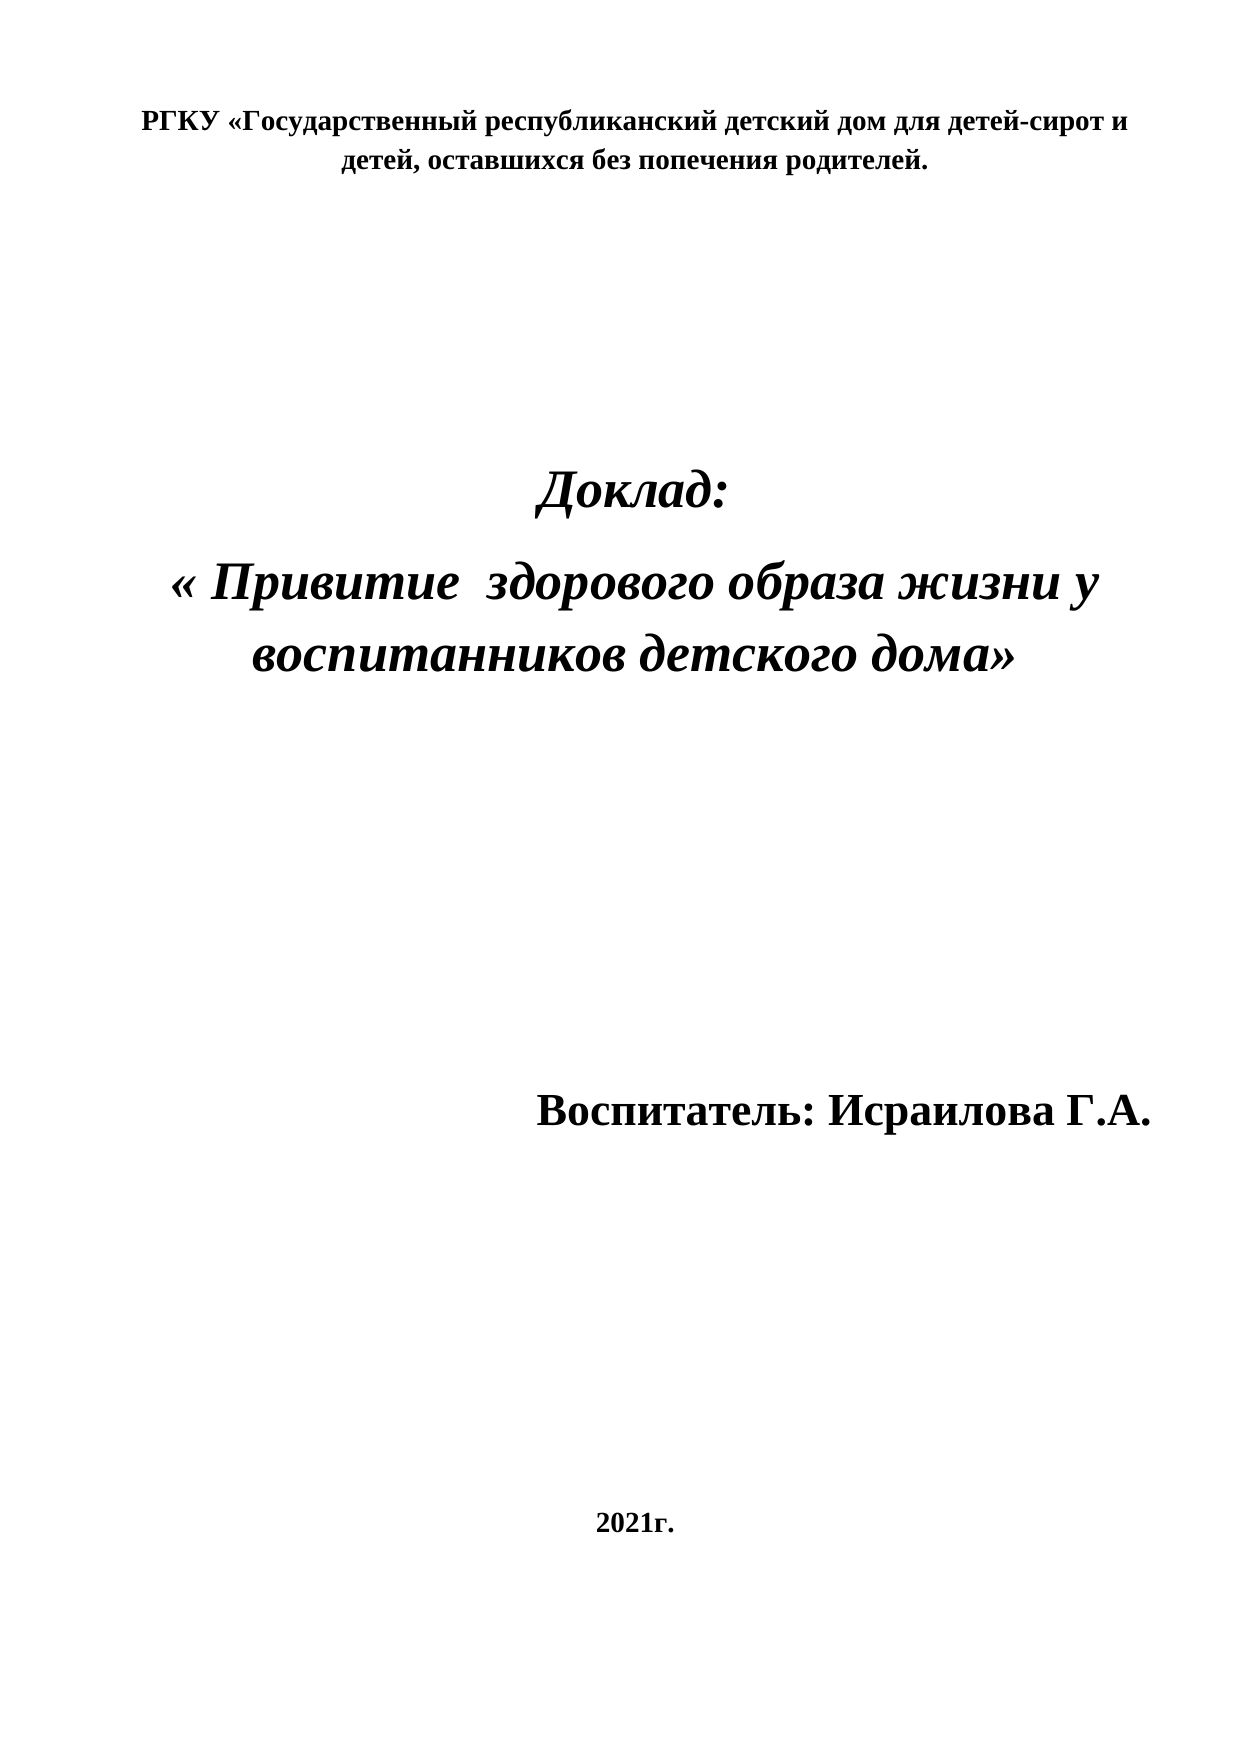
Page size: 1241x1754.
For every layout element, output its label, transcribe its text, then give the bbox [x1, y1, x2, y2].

text Доклад: [118, 457, 1152, 519]
text 2021г. [118, 1505, 1152, 1538]
text РГКУ «Государственный республиканский детский дом для детей-сирот и детей, оставшихся без попечения родителей. [118, 103, 1152, 176]
text « Привитие здорового образа жизни у воспитанников детского дома» [118, 549, 1152, 683]
text Воспитатель: Исраилова Г.А. [118, 1082, 1152, 1135]
